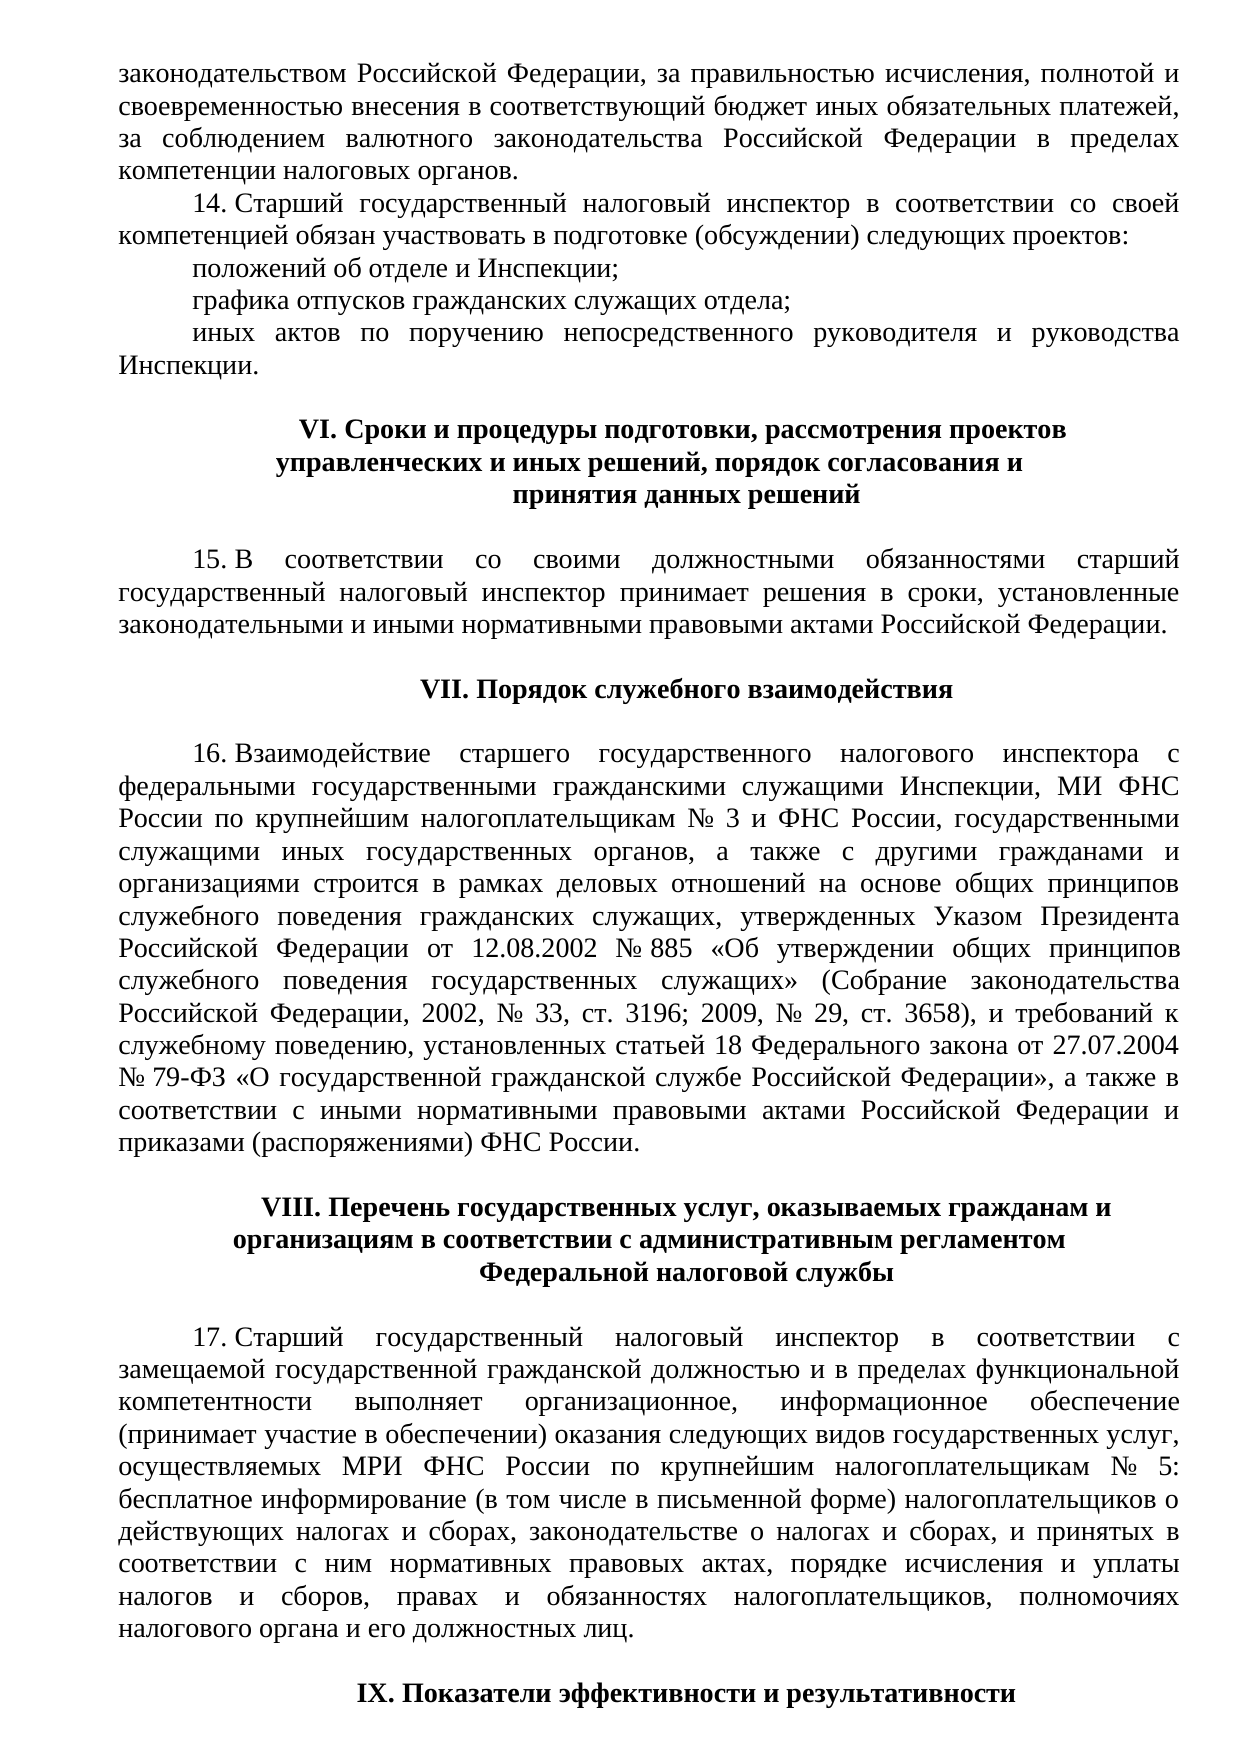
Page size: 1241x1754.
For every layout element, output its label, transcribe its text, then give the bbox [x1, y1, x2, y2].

text принятия данных решений [118, 477, 1181, 510]
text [118, 56, 1181, 186]
text VI. Сроки и процедуры подготовки, рассмотрения проектов управленческих и иных решений, порядок согласования и [118, 413, 1181, 477]
text VIII. Перечень государственных услуг, оказываемых гражданам и организациям в соответствии с административным регламентом [118, 1190, 1181, 1255]
text 17. Старший государственный налоговый инспектор в соответствии с замещаемой государственной гражданской должностью и в пределах функциональной компетентности выполняет организационное, информационное обеспечение (принимает участие в обеспечении) оказания следующих видов государственных услуг, осуществляемых МРИ ФНС России по крупнейшим налогоплательщикам № 5: бесплатное информирование (в том числе в письменной форме) налогоплательщиков о действующих налогах и сборах, законодательстве о налогах и сборах, и принятых в соответствии с ним нормативных правовых актах, порядке исчисления и уплаты налогов и сборов, правах и обязанностях налогоплательщиков, полномочиях налогового органа и его должностных лиц. [118, 1320, 1181, 1644]
text IX. Показатели эффективности и результативности [118, 1676, 1181, 1708]
text 14. Старший государственный налоговый инспектор в соответствии со своей компетенцией обязан участвовать в подготовке (обсуждении) следующих проектов: [118, 186, 1181, 251]
text 16. Взаимодействие старшего государственного налогового инспектора с федеральными государственными гражданскими служащими Инспекции, МИ ФНС России по крупнейшим налогоплательщикам № 3 и ФНС России, государственными служащими иных государственных органов, а также с другими гражданами и организациями строится в рамках деловых отношений на основе общих принципов служебного поведения гражданских служащих, утвержденных Указом Президента Российской Федерации от 12.08.2002 № 885 «Об утверждении общих принципов служебного поведения государственных служащих» (Собрание законодательства Российской Федерации, 2002, № 33, ст. 3196; 2009, № 29, ст. 3658), и требований к служебному поведению, установленных статьей 18 Федерального закона от 27.07.2004 № 79-ФЗ «О государственной гражданской службе Российской Федерации», а также в соответствии с иными нормативными правовыми актами Российской Федерации и приказами (распоряжениями) ФНС России. [118, 737, 1181, 1158]
text положений об отделе и Инспекции; [118, 251, 1181, 283]
text графика отпусков гражданских служащих отдела; [118, 283, 1181, 315]
text 15. В соответствии со своими должностными обязанностями старший государственный налоговый инспектор принимает решения в сроки, установленные законодательными и иными нормативными правовыми актами Российской Федерации. [118, 542, 1181, 639]
text Федеральной налоговой службы [118, 1255, 1181, 1287]
text VII. Порядок служебного взаимодействия [118, 672, 1181, 704]
text иных актов по поручению непосредственного руководителя и руководства Инспекции. [118, 315, 1181, 380]
